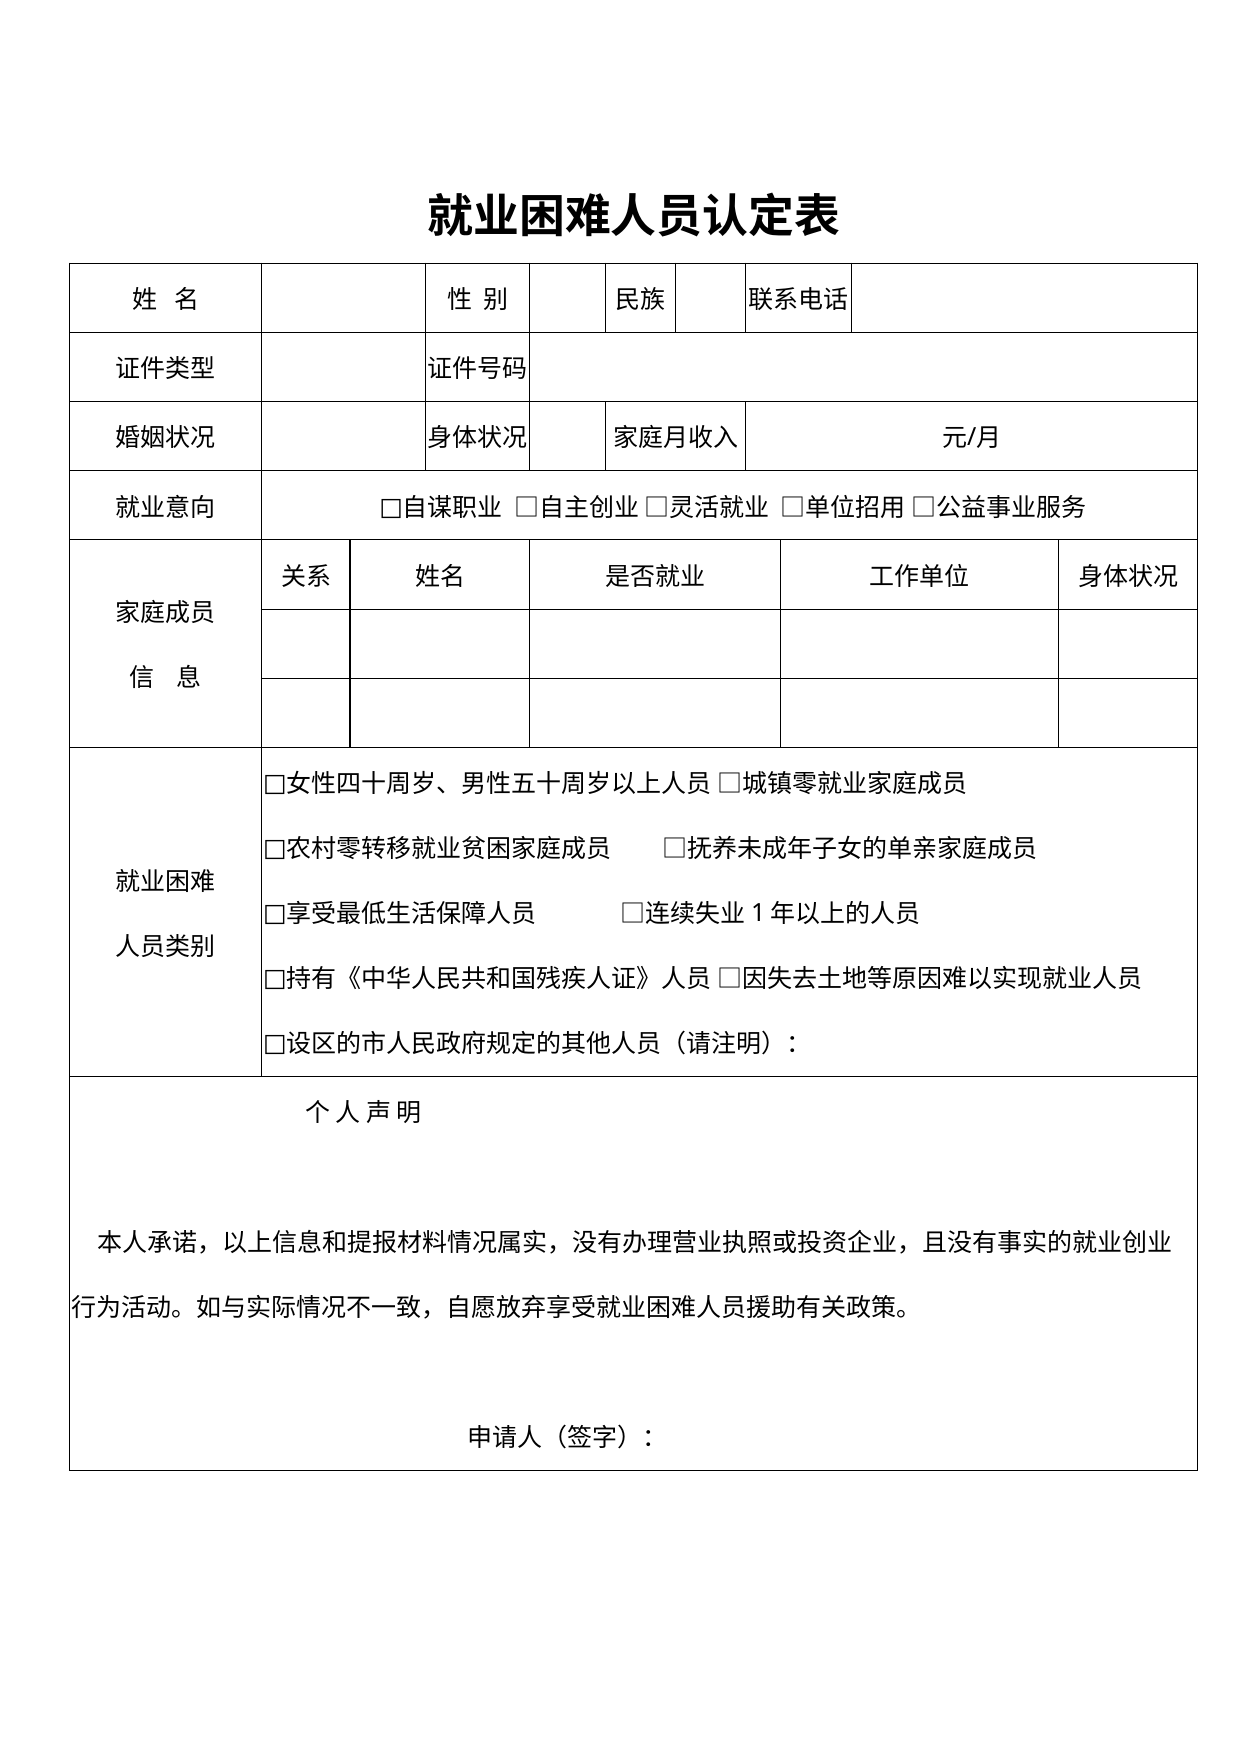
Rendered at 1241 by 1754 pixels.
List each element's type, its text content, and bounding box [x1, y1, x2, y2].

table_cell [262, 264, 425, 332]
table_cell 姓 名 [70, 264, 261, 332]
table_cell 婚姻状况 [70, 402, 261, 470]
table_cell 就业意向 [70, 471, 261, 539]
table_cell [1059, 679, 1197, 747]
table_cell 证件号码 [426, 333, 529, 401]
table_cell 身体状况 [1059, 540, 1197, 608]
table_cell [530, 679, 780, 747]
table_cell 民族 [606, 264, 675, 332]
table_cell 家庭成员 信 息 [70, 540, 261, 747]
table_cell 证件类型 [70, 333, 261, 401]
table_cell [1059, 610, 1197, 678]
table_cell 身体状况 [426, 402, 529, 470]
table_cell □自谋职业 □自主创业 □灵活就业 □单位招用 □公益事业服务 [262, 471, 1197, 539]
table_cell [262, 610, 349, 678]
table_cell 家庭月收入 [606, 402, 745, 470]
table_header 就业困难人员认定表 [69, 162, 1197, 263]
table_cell 姓名 [351, 540, 529, 608]
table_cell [70, 1077, 1197, 1470]
table_cell 关系 [262, 540, 349, 608]
table_cell [852, 264, 1197, 332]
table_cell [676, 264, 745, 332]
table_cell 性 别 [426, 264, 529, 332]
table_cell 工作单位 [781, 540, 1058, 608]
table_cell [351, 610, 529, 678]
table_cell [781, 610, 1058, 678]
table_cell [262, 679, 349, 747]
table_cell [781, 679, 1058, 747]
table_cell [351, 679, 529, 747]
table_cell [530, 610, 780, 678]
table_cell [530, 333, 1197, 401]
table_cell 是否就业 [530, 540, 780, 608]
table_cell 联系电话 [746, 264, 851, 332]
table_cell [262, 333, 425, 401]
table_cell 就业困难 人员类别 [70, 748, 261, 1076]
table_cell □女性四十周岁、男性五十周岁以上人员 □城镇零就业家庭成员 □农村零转移就业贫困家庭成员 □抚养未成年子女的单亲家庭成员 □享受最低生活保障人员 □连续失业1年以上的人员 □持有《中华人民共和国残疾人证》人员 □因失去土地等原因难以实现就业人员 □设区的市人民政府规定的其他人员（请注明）： [262, 748, 1197, 1076]
table_cell [530, 402, 605, 470]
table_cell [530, 264, 605, 332]
table_cell [262, 402, 425, 470]
table_cell 元/月 [746, 402, 1197, 470]
